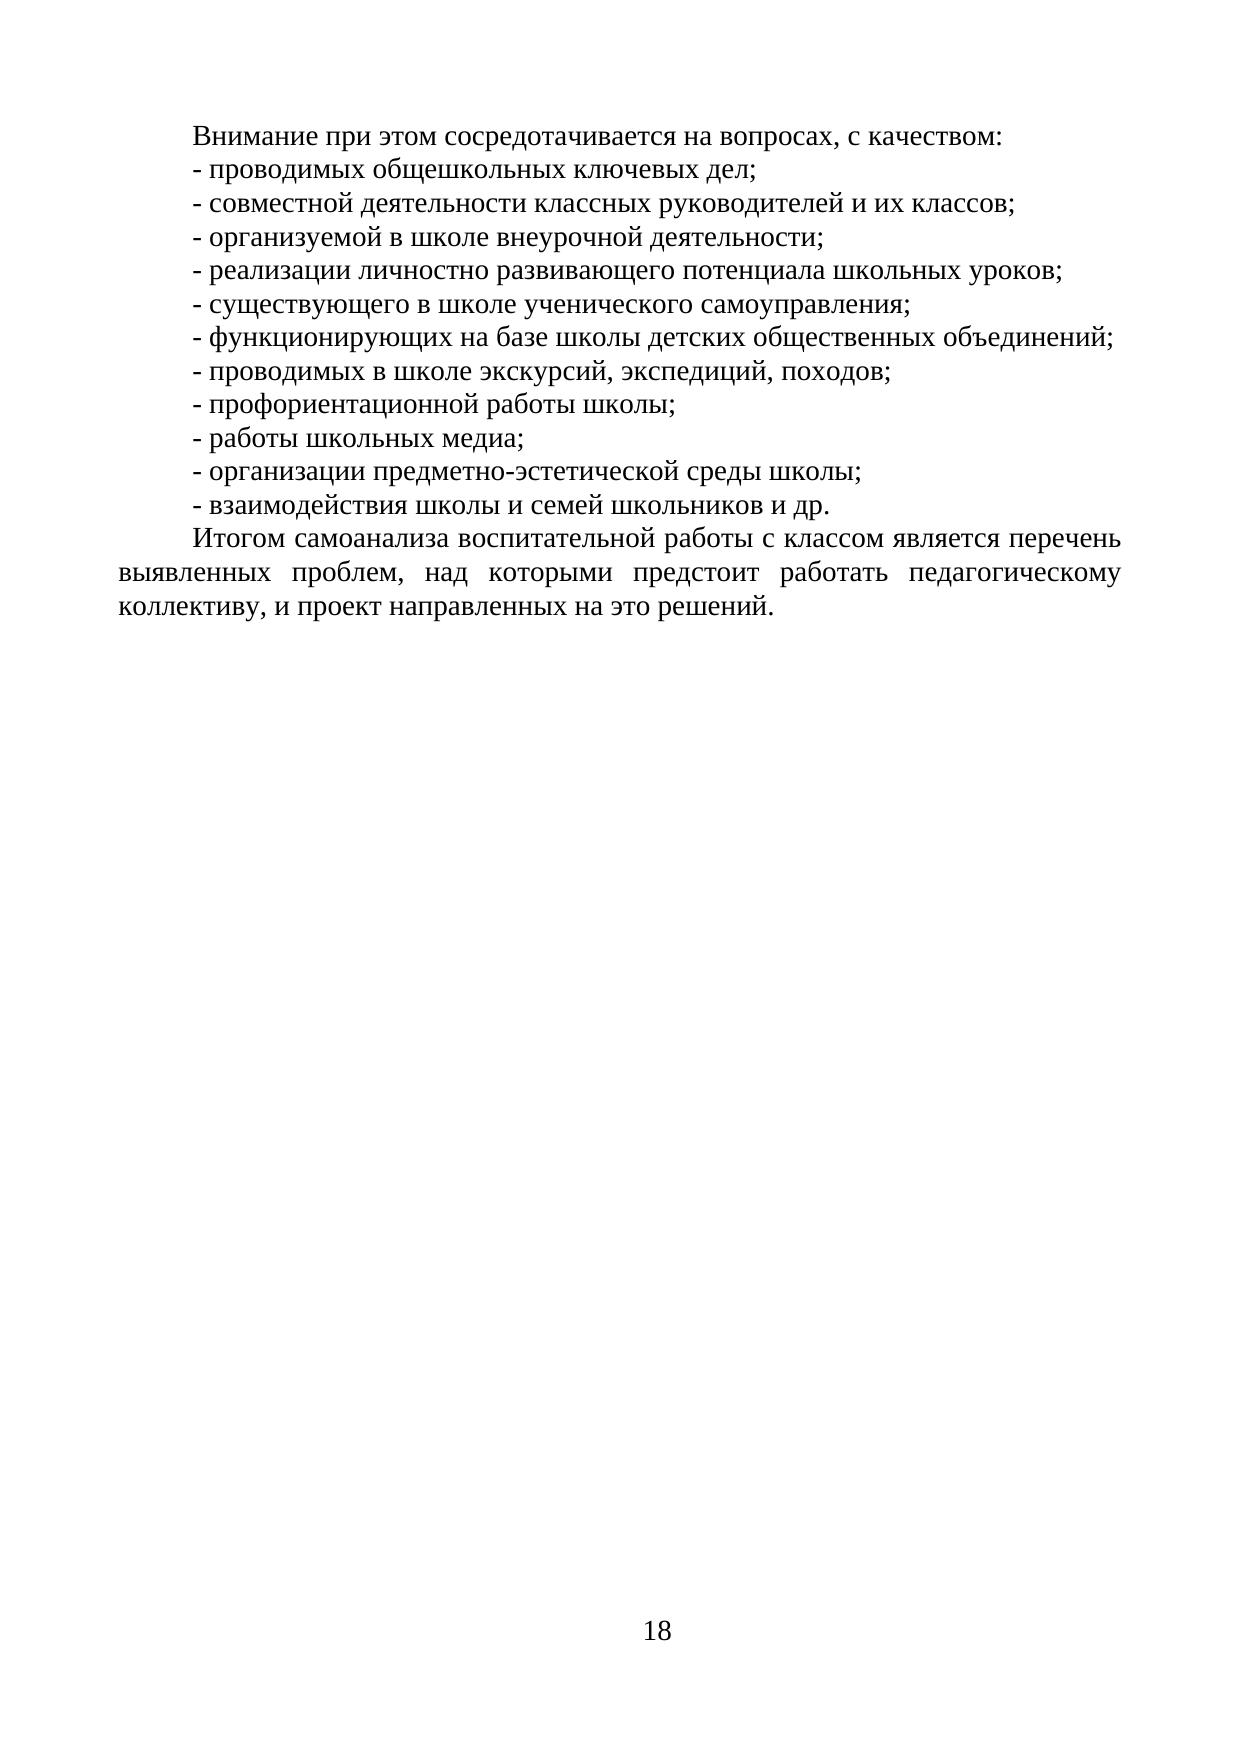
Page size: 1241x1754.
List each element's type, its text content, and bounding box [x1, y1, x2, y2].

text - взаимодействия школы и семей школьников и др. [118, 487, 1122, 521]
text Итогом самоанализа воспитательной работы с классом является перечень выявленных проблем, над которыми предстоит работать педагогическому коллективу, и проект направленных на это решений. [118, 521, 1122, 621]
text - совместной деятельности классных руководителей и их классов; [118, 185, 1122, 219]
text - работы школьных медиа; [118, 420, 1122, 453]
text - существующего в школе ученического самоуправления; [118, 286, 1122, 319]
text - организуемой в школе внеурочной деятельности; [118, 219, 1122, 252]
text Внимание при этом сосредотачивается на вопросах, с качеством: [118, 118, 1122, 152]
text - функционирующих на базе школы детских общественных объединений; [118, 319, 1122, 353]
text - профориентационной работы школы; [118, 386, 1122, 420]
text - реализации личностно развивающего потенциала школьных уроков; [118, 252, 1122, 286]
text - проводимых в школе экскурсий, экспедиций, походов; [118, 353, 1122, 386]
text - организации предметно-эстетической среды школы; [118, 453, 1122, 487]
text - проводимых общешкольных ключевых дел; [118, 152, 1122, 185]
